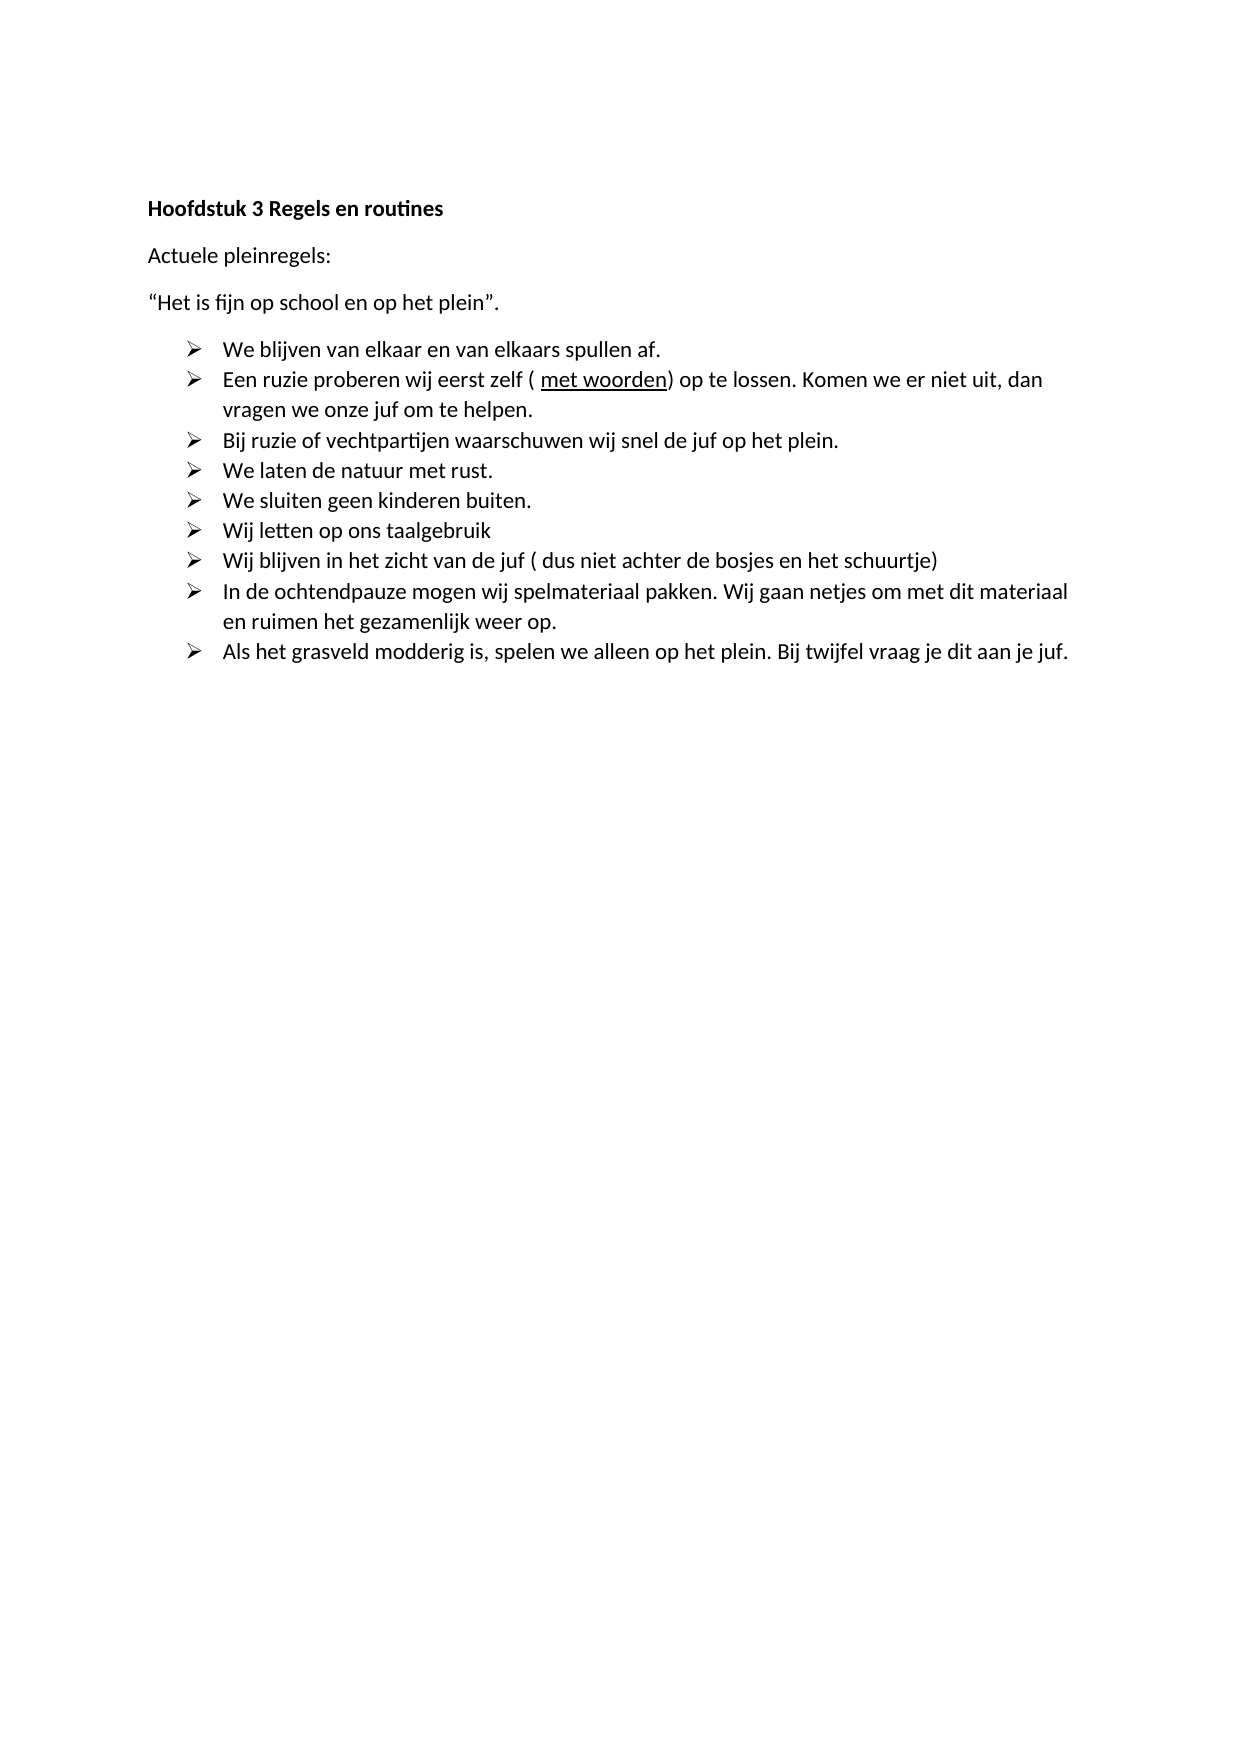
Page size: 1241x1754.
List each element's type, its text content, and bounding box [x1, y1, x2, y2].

list We sluiten geen kinderen buiten. [185, 486, 1093, 514]
list We blijven van elkaar en van elkaars spullen af. [185, 335, 1093, 363]
list Bij ruzie of vechtpartijen waarschuwen wij snel de juf op het plein. [185, 426, 1093, 454]
list Wij letten op ons taalgebruik [185, 516, 1093, 544]
list Wij blijven in het zicht van de juf ( dus niet achter de bosjes en het schuurtje) [185, 547, 1093, 574]
list We laten de natuur met rust. [185, 456, 1093, 484]
list Een ruzie proberen wij eerst zelf ( met woorden) op te lossen. Komen we er niet uit, dan vragen we onze juf om te helpen. [185, 365, 1093, 423]
text Hoofdstuk 3 Regels en routines [148, 194, 1093, 222]
list Als het grasveld modderig is, spelen we alleen op het plein. Bij twijfel vraag je dit aan je juf. [185, 637, 1093, 665]
text Actuele pleinregels: [148, 241, 1093, 269]
text “Het is fijn op school en op het plein”. [148, 288, 1093, 316]
list In de ochtendpauze mogen wij spelmateriaal pakken. Wij gaan netjes om met dit materiaal en ruimen het gezamenlijk weer op. [185, 577, 1093, 635]
